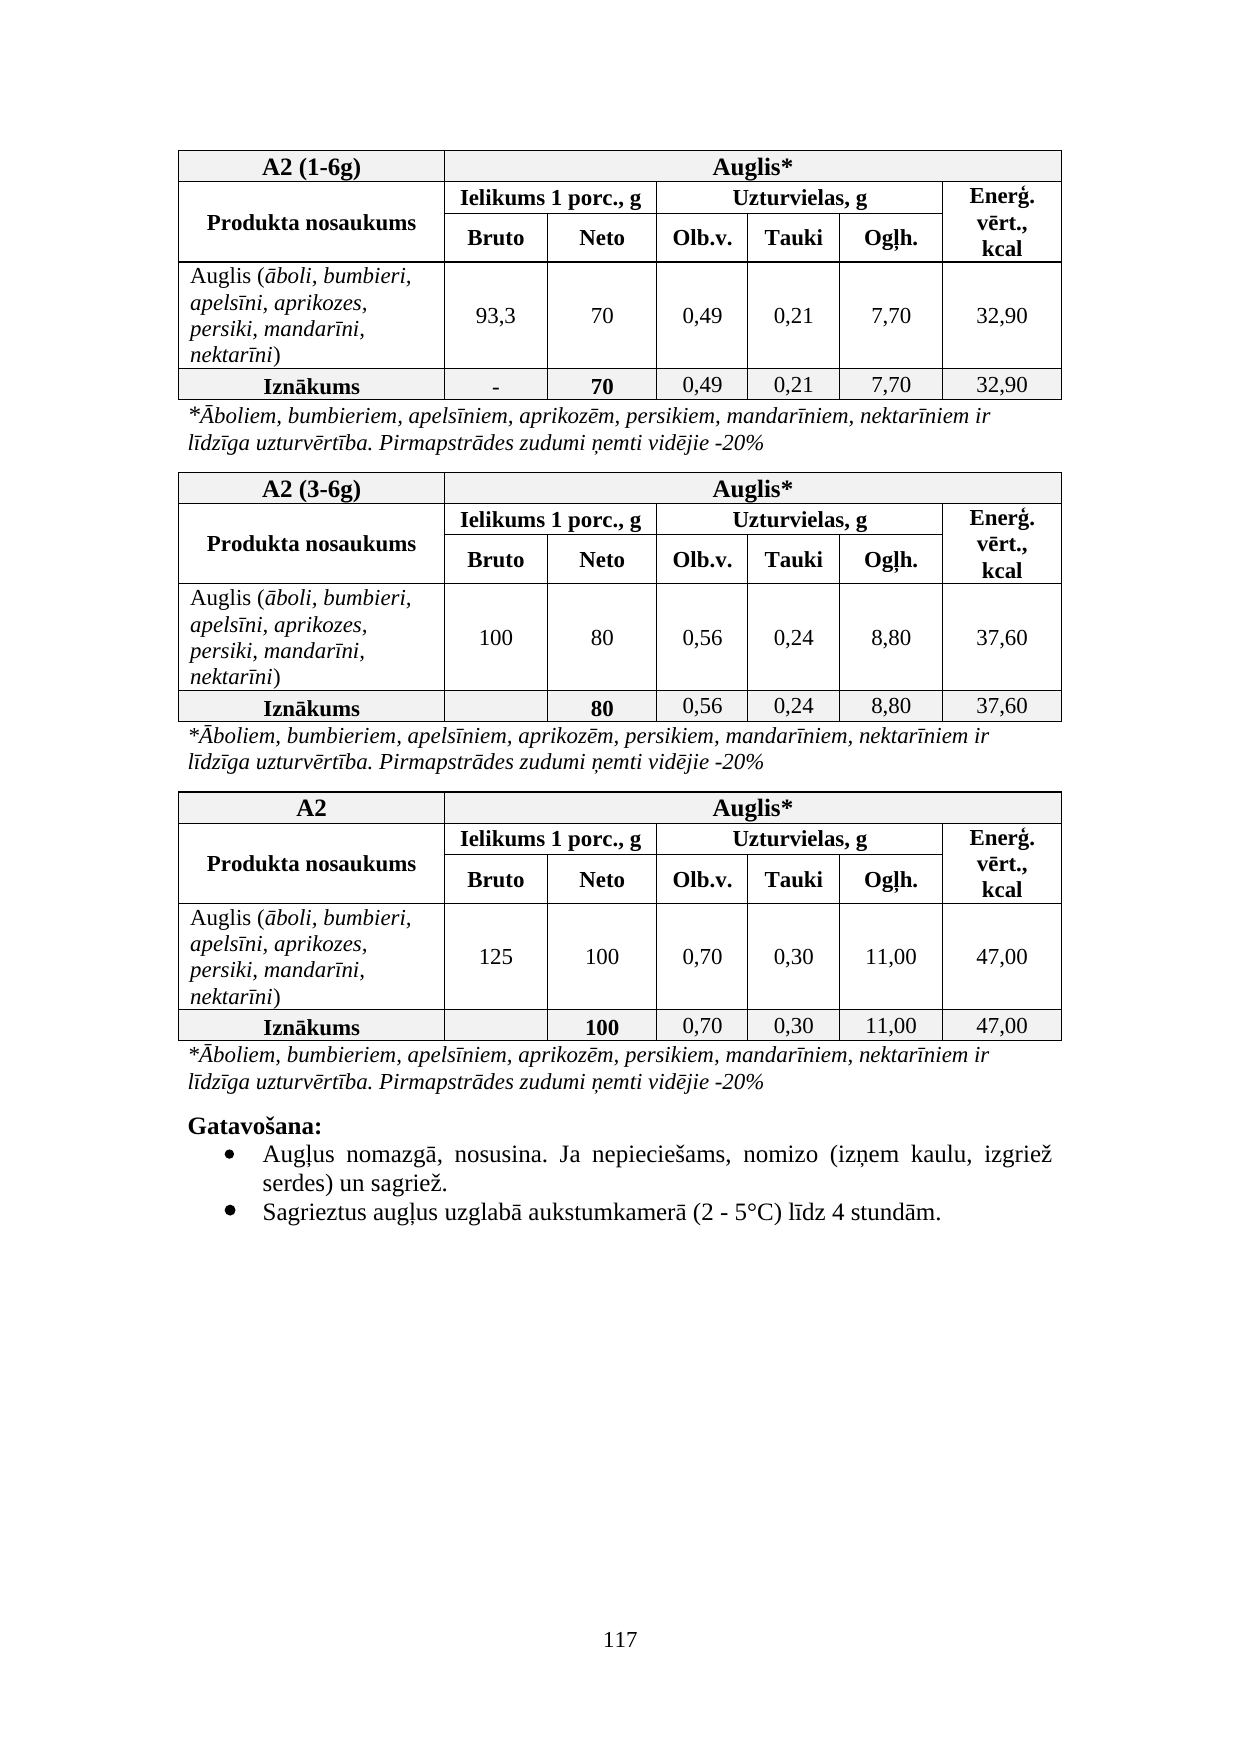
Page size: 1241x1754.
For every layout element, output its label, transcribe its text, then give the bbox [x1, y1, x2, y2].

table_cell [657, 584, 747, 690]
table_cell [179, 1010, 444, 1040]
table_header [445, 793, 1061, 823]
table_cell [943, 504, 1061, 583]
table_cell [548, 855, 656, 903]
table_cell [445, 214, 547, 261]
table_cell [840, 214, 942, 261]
list Sagrieztus augļus uzglabā aukstumkamerā (2 - 5°C) līdz 4 stundām. [225, 1197, 1053, 1227]
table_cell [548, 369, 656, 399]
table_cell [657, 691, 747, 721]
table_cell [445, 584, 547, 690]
text *Āboliem, bumbieriem, apelsīniem, aprikozēm, persikiem, mandarīniem, nektarīniem ir līdzīga uzturvērtība. Pirmapstrādes zudumi ņemti vidējie -20% [187, 722, 1053, 775]
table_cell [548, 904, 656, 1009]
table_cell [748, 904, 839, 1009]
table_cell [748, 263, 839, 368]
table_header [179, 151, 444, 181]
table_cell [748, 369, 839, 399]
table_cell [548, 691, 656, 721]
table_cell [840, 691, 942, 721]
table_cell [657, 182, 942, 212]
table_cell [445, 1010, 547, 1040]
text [187, 400, 1053, 455]
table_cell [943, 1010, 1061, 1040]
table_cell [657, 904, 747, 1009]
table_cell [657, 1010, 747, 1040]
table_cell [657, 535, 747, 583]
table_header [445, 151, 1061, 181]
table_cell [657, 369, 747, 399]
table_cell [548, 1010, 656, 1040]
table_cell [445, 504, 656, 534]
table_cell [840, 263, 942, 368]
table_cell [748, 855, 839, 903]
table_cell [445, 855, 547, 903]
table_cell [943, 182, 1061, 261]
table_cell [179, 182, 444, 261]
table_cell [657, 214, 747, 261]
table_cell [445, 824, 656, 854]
text *Āboliem, bumbieriem, apelsīniem, aprikozēm, persikiem, mandarīniem, nektarīniem ir līdzīga uzturvērtība. Pirmapstrādes zudumi ņemti vidējie -20% [187, 1041, 1053, 1094]
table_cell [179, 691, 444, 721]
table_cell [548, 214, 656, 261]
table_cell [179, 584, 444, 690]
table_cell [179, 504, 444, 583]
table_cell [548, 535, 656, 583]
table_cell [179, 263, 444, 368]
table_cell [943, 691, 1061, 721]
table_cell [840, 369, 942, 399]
text Gatavošana: [187, 1111, 1053, 1139]
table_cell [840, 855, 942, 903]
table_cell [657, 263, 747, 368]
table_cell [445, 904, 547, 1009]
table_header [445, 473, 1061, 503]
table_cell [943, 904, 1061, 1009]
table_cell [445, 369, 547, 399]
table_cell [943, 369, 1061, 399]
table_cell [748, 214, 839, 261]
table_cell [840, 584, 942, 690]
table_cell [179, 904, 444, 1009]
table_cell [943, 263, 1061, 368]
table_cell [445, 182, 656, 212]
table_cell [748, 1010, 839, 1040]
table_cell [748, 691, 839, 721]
list Augļus nomazgā, nosusina. Ja nepieciešams, nomizo (izņem kaulu, izgriež serdes) un sagriež. [225, 1139, 1053, 1197]
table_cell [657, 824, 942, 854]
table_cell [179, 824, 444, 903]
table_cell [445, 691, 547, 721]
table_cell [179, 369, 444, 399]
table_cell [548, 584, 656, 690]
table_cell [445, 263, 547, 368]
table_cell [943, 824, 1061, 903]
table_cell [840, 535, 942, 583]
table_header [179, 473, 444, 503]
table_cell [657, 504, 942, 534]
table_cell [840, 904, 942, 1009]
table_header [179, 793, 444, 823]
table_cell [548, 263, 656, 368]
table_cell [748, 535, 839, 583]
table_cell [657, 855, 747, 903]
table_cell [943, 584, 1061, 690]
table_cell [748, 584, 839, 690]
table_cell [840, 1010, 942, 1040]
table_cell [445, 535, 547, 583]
